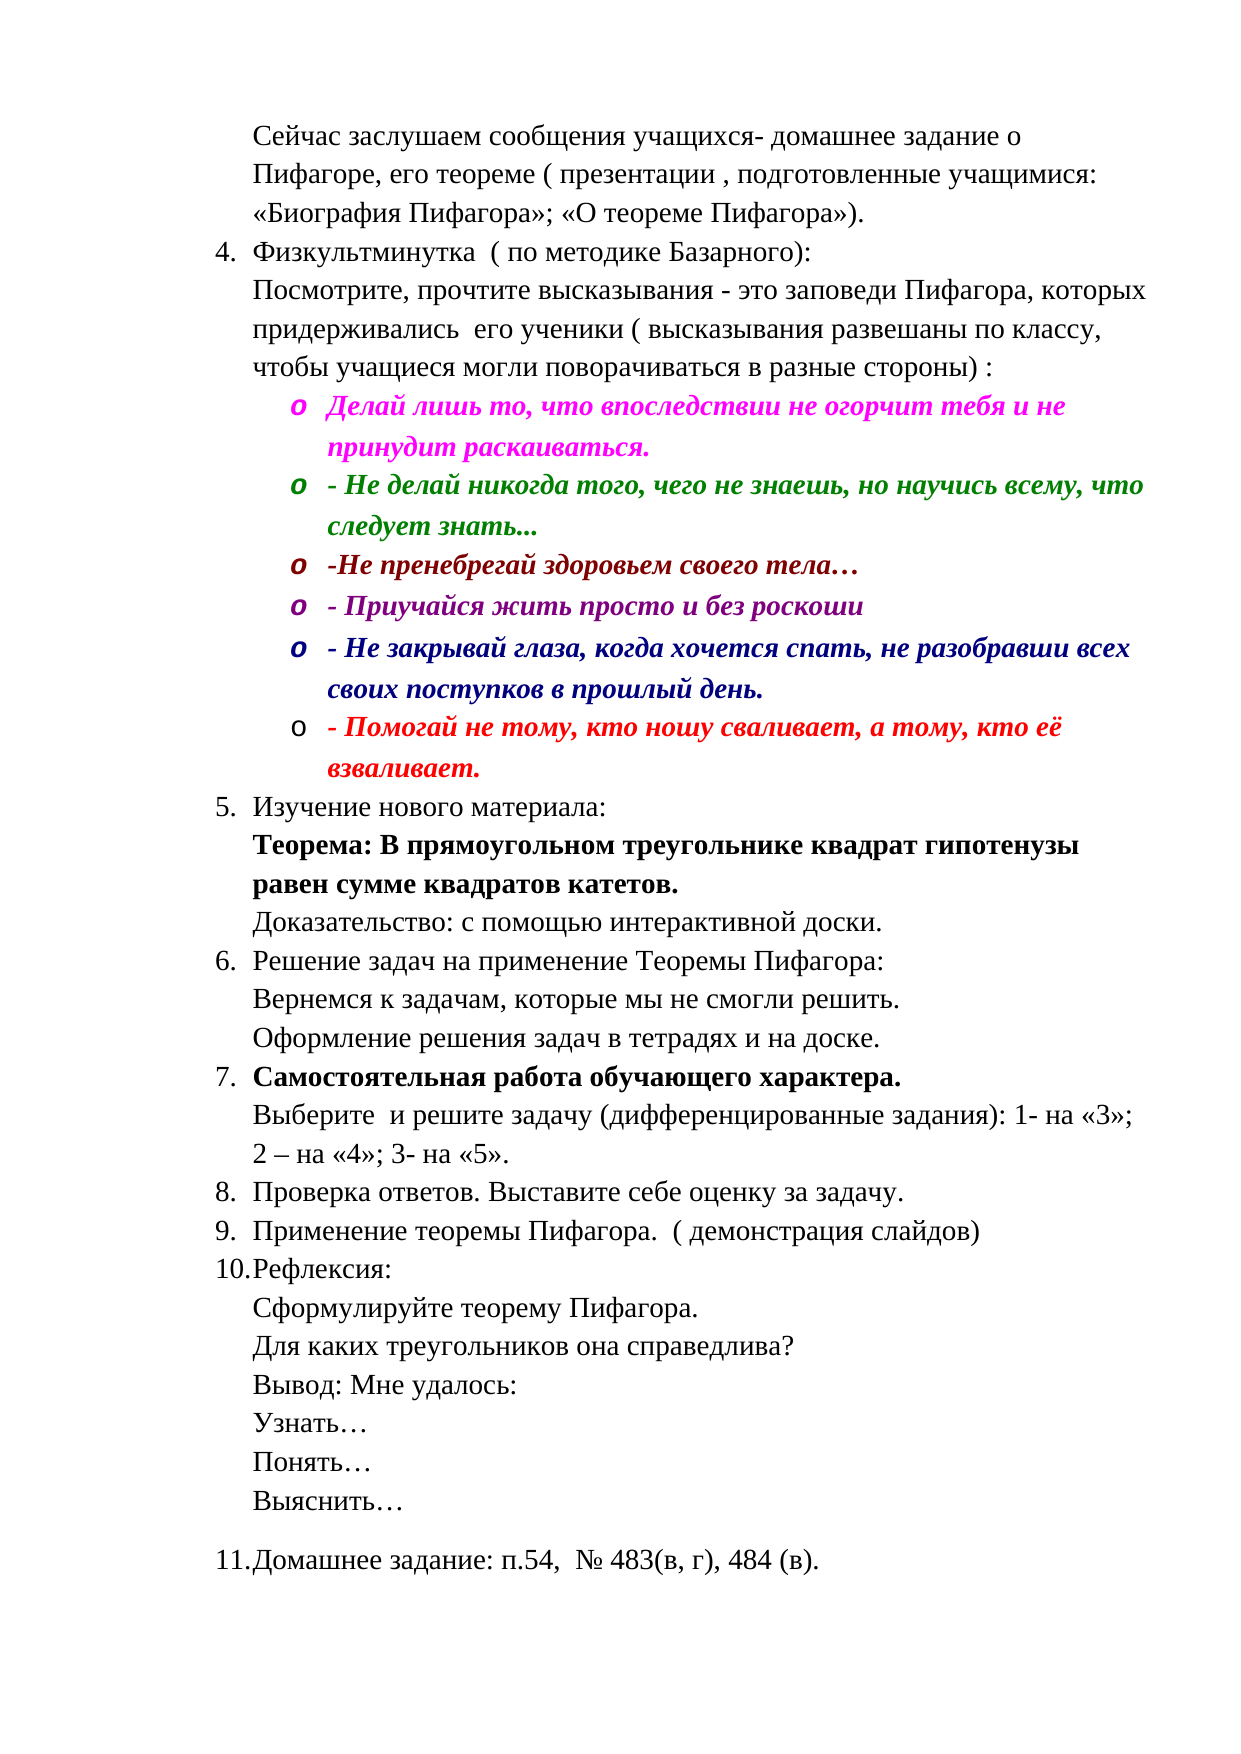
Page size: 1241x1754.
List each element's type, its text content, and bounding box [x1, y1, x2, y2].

list Узнать… [252, 1406, 1152, 1439]
list Физкультминутка ( по методике Базарного): [215, 234, 1152, 267]
list Делай лишь то, что впоследствии не огорчит тебя и не принудит раскаиваться. [290, 388, 1152, 462]
list Посмотрите, прочтите высказывания - это заповеди Пифагора, которых придерживались его ученики ( высказывания развешаны по классу, чтобы учащиеся могли поворачиваться в разные стороны) : [252, 272, 1152, 383]
list - Приучайся жить просто и без роскоши [290, 588, 1152, 624]
list Проверка ответов. Выставите себе оценку за задачу. [215, 1174, 1152, 1208]
list Вывод: Мне удалось: [252, 1367, 1152, 1401]
list Теорема: В прямоугольном треугольнике квадрат гипотенузы равен сумме квадратов катетов. [252, 827, 1152, 899]
list Рефлексия: [215, 1251, 1152, 1285]
list Выяснить… [252, 1483, 1152, 1516]
list - Не делай никогда того, чего не знаешь, но научись всему, что следует знать... [290, 467, 1152, 542]
list Самостоятельная работа обучающего характера. [215, 1059, 1152, 1092]
list - Не закрывай глаза, когда хочется спать, не разобравши всех своих поступков в прошлый день. [290, 630, 1152, 704]
list -Не пренебрегай здоровьем своего тела… [290, 547, 1152, 583]
list Оформление решения задач в тетрадях и на доске. [252, 1020, 1152, 1054]
list Понять… [252, 1444, 1152, 1478]
list Для каких треугольников она справедлива? [252, 1328, 1152, 1362]
list Доказательство: с помощью интерактивной доски. [252, 904, 1152, 938]
list Выберите и решите задачу (дифференцированные задания): 1- на «3»; 2 – на «4»; 3- на «5». [252, 1097, 1152, 1169]
list Домашнее задание: п.54, № 483(в, г), 484 (в). [215, 1542, 1152, 1576]
list Изучение нового материала: [215, 789, 1152, 822]
list - Помогай не тому, кто ношу сваливает, а тому, кто её взваливает. [290, 709, 1152, 784]
list Применение теоремы Пифагора. ( демонстрация слайдов) [215, 1213, 1152, 1246]
list Решение задач на применение Теоремы Пифагора: [215, 943, 1152, 977]
list Сейчас заслушаем сообщения учащихся- домашнее задание о Пифагоре, его теореме ( презентации , подготовленные учащимися: «Биография Пифагора»; «О теореме Пифагора»). [252, 118, 1152, 229]
list Сформулируйте теорему Пифагора. [252, 1290, 1152, 1323]
list Вернемся к задачам, которые мы не смогли решить. [252, 982, 1152, 1015]
